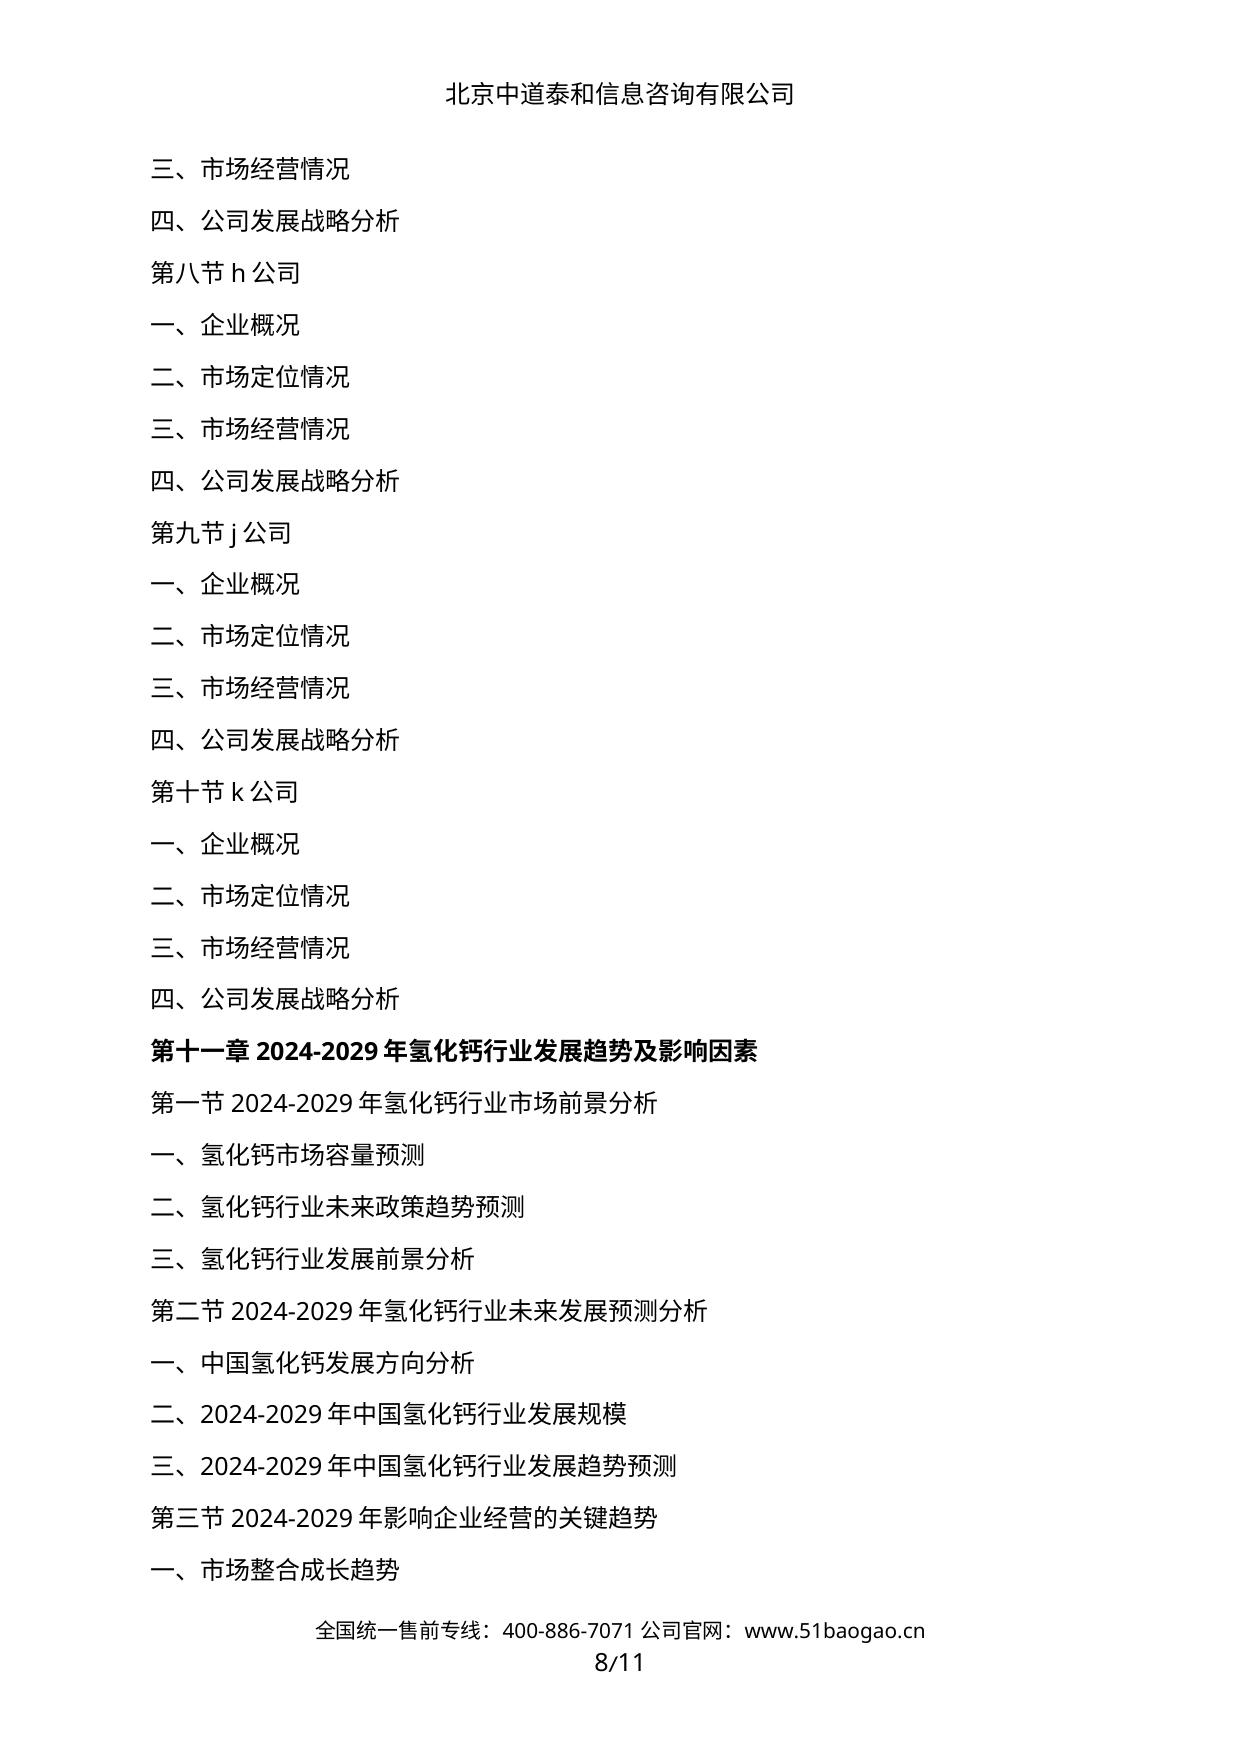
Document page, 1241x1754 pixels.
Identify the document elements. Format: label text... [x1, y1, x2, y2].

text 二、氢化钙行业未来政策趋势预测 [150, 1187, 1090, 1224]
text 一、企业概况 [150, 565, 1090, 601]
text 第十一章 2024-2029年氢化钙行业发展趋势及影响因素 [150, 1032, 1090, 1068]
text 一、企业概况 [150, 824, 1090, 861]
text 二、市场定位情况 [150, 617, 1090, 653]
text 一、中国氢化钙发展方向分析 [150, 1343, 1090, 1379]
text 三、2024-2029年中国氢化钙行业发展趋势预测 [150, 1447, 1090, 1483]
text 一、氢化钙市场容量预测 [150, 1136, 1090, 1172]
text 四、公司发展战略分析 [150, 202, 1090, 238]
text 第九节 j公司 [150, 513, 1090, 549]
text 三、市场经营情况 [150, 928, 1090, 964]
text 三、氢化钙行业发展前景分析 [150, 1239, 1090, 1276]
text 第二节 2024-2029年氢化钙行业未来发展预测分析 [150, 1291, 1090, 1327]
text 第十节 k公司 [150, 772, 1090, 809]
text 二、市场定位情况 [150, 357, 1090, 394]
text 四、公司发展战略分析 [150, 461, 1090, 497]
text 二、2024-2029年中国氢化钙行业发展规模 [150, 1395, 1090, 1431]
text 一、市场整合成长趋势 [150, 1551, 1090, 1587]
text 第一节 2024-2029年氢化钙行业市场前景分析 [150, 1084, 1090, 1120]
text 四、公司发展战略分析 [150, 980, 1090, 1016]
text 三、市场经营情况 [150, 669, 1090, 705]
text 四、公司发展战略分析 [150, 721, 1090, 757]
text 第三节 2024-2029年影响企业经营的关键趋势 [150, 1499, 1090, 1535]
text 三、市场经营情况 [150, 409, 1090, 446]
text 三、市场经营情况 [150, 150, 1090, 186]
text 第八节 h公司 [150, 254, 1090, 290]
text 二、市场定位情况 [150, 876, 1090, 912]
text 一、企业概况 [150, 306, 1090, 342]
